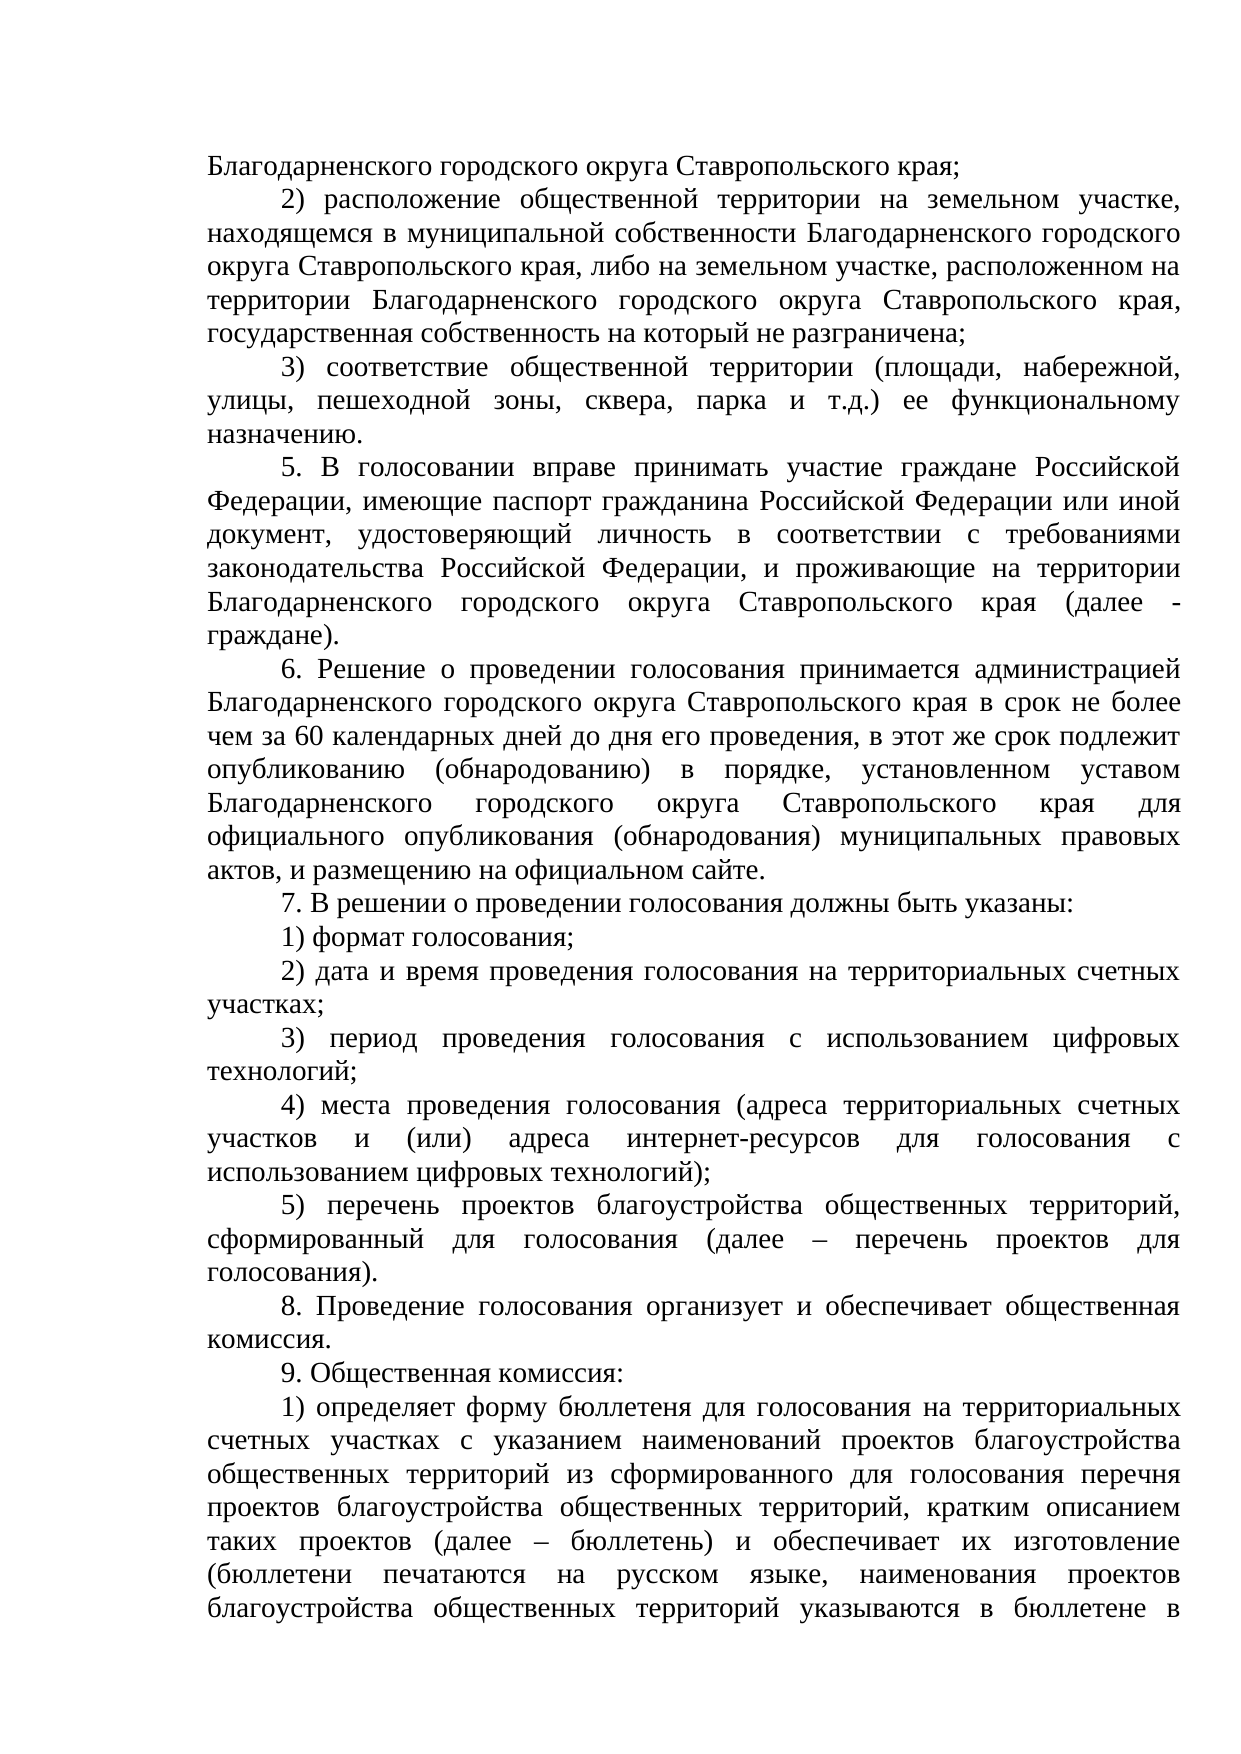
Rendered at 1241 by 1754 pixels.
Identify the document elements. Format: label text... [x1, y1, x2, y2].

text 2) расположение общественной территории на земельном участке, находящемся в муниципальной собственности Благодарненского городского округа Ставропольского края, либо на земельном участке, расположенном на территории Благодарненского городского округа Ставропольского края, государственная собственность на который не разграничена; [207, 181, 1181, 349]
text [207, 148, 1181, 181]
text 4) места проведения голосования (адреса территориальных счетных участков и (или) адреса интернет-ресурсов для голосования с использованием цифровых технологий); [207, 1087, 1181, 1187]
text 6. Решение о проведении голосования принимается администрацией Благодарненского городского округа Ставропольского края в срок не более чем за 60 календарных дней до дня его проведения, в этот же срок подлежит опубликованию (обнародованию) в порядке, установленном уставом Благодарненского городского округа Ставропольского края для официального опубликования (обнародования) муниципальных правовых актов, и размещению на официальном сайте. [207, 651, 1181, 886]
text 5. В голосовании вправе принимать участие граждане Российской Федерации, имеющие паспорт гражданина Российской Федерации или иной документ, удостоверяющий личность в соответствии с требованиями законодательства Российской Федерации, и проживающие на территории Благодарненского городского округа Ставропольского края (далее - граждане). [207, 449, 1181, 651]
text 8. Проведение голосования организует и обеспечивает общественная комиссия. [207, 1288, 1181, 1355]
text 3) период проведения голосования с использованием цифровых технологий; [207, 1020, 1181, 1087]
text 5) перечень проектов благоустройства общественных территорий, сформированный для голосования (далее – перечень проектов для голосования). [207, 1187, 1181, 1288]
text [207, 1389, 1181, 1623]
text 2) дата и время проведения голосования на территориальных счетных участках; [207, 953, 1181, 1020]
text 7. В решении о проведении голосования должны быть указаны: [207, 886, 1181, 919]
text 9. Общественная комиссия: [207, 1355, 1181, 1389]
text 3) соответствие общественной территории (площади, набережной, улицы, пешеходной зоны, сквера, парка и т.д.) ее функциональному назначению. [207, 349, 1181, 449]
text 1) формат голосования; [207, 919, 1181, 953]
